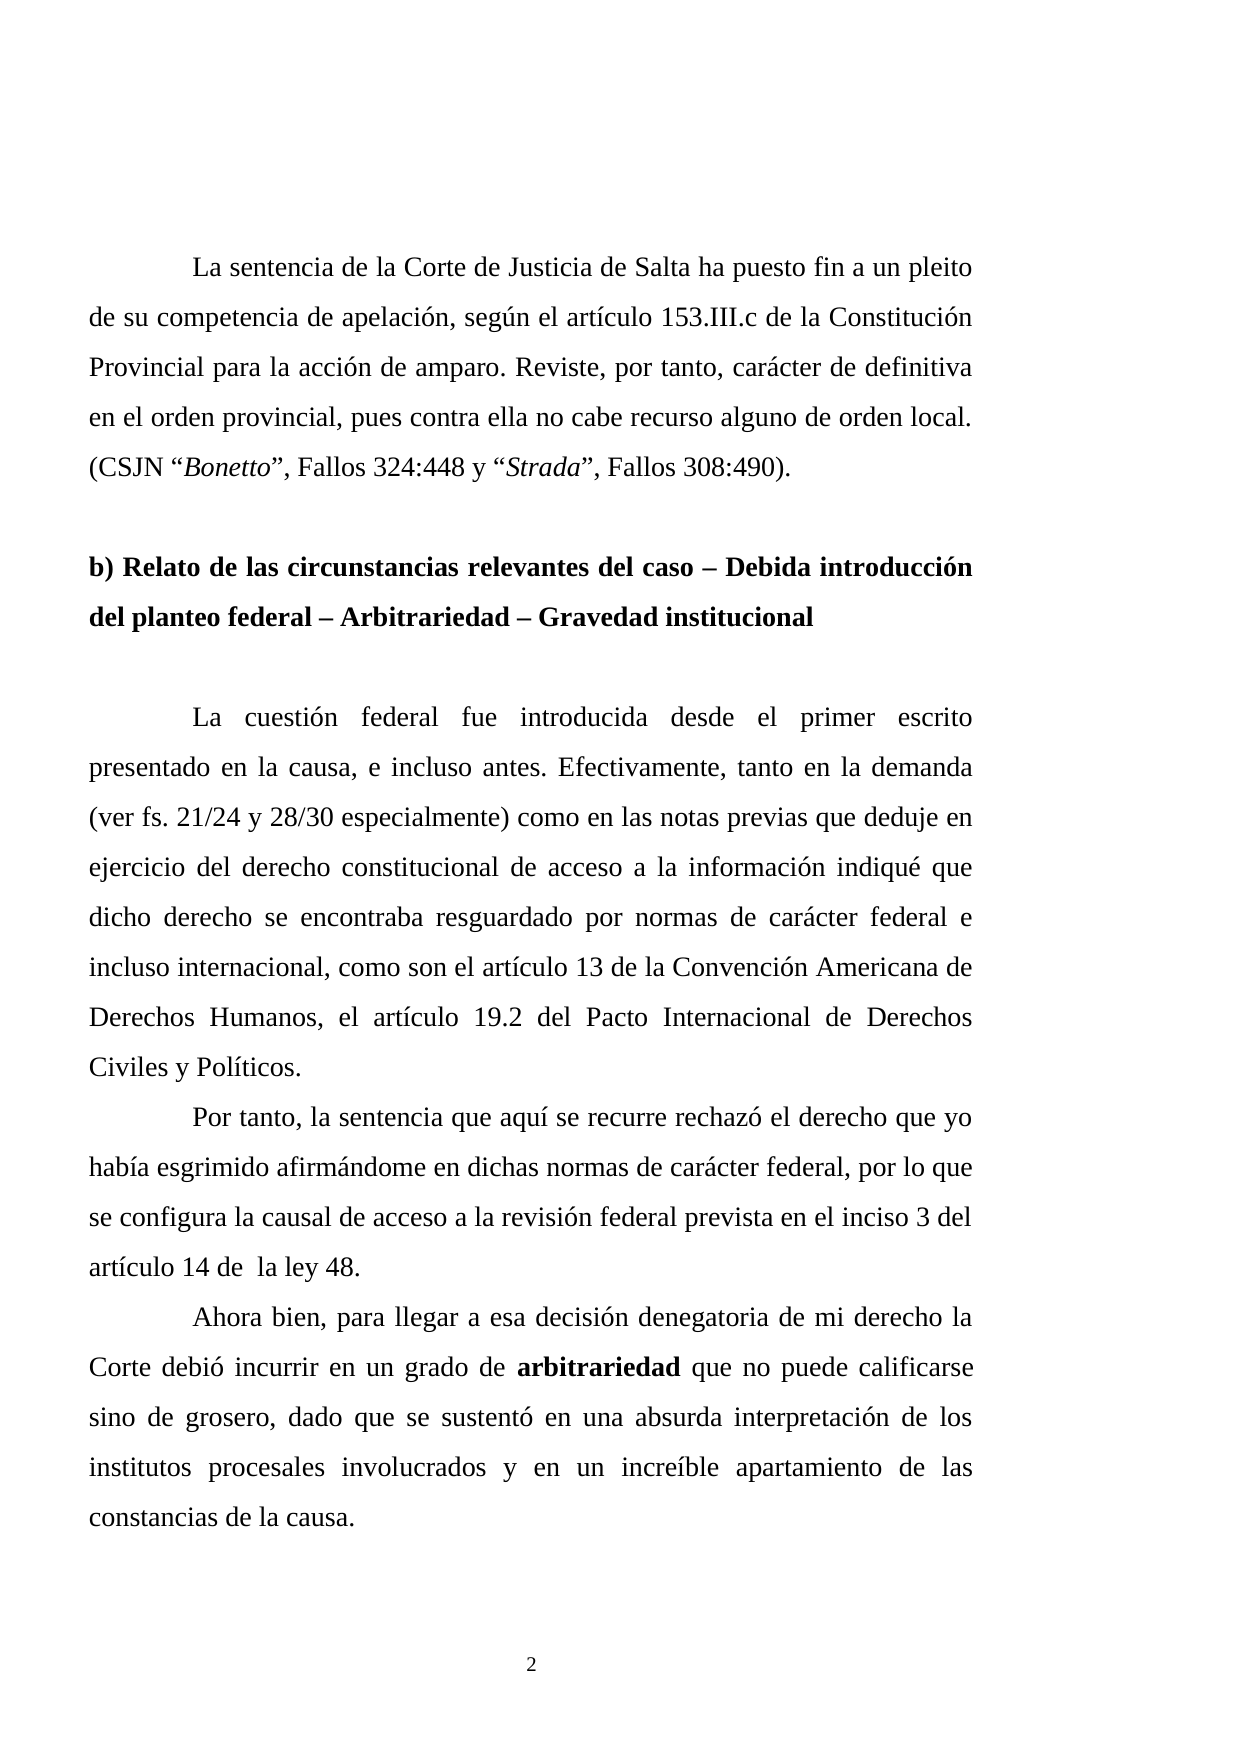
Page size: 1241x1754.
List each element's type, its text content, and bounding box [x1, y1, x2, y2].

text La cuestión federal fue introducida desde el primer escrito presentado en la causa, e incluso antes. Efectivamente, tanto en la demanda (ver fs. 21/24 y 28/30 especialmente) como en las notas previas que deduje en ejercicio del derecho constitucional de acceso a la información indiqué que dicho derecho se encontraba resguardado por normas de carácter federal e incluso internacional, como son el artículo 13 de la Convención Americana de Derechos Humanos, el artículo 19.2 del Pacto Internacional de Derechos Civiles y Políticos. [89, 686, 974, 1086]
text Por tanto, la sentencia que aquí se recurre rechazó el derecho que yo había esgrimido afirmándome en dichas normas de carácter federal, por lo que se configura la causal de acceso a la revisión federal prevista en el inciso 3 del artículo 14 de la ley 48. [89, 1086, 974, 1286]
text b) Relato de las circunstancias relevantes del caso – Debida introducción del planteo federal – Arbitrariedad – Gravedad institucional [89, 536, 974, 636]
text La sentencia de de Justicia de Salta ha puesto fin a un pleito de su competencia de apelación, según el artículo 153.III.c de la Constitución Provincial para la acción de amparo. Reviste, por tanto, carácter de definitiva en el orden provincial, pues contra ella no cabe recurso alguno de orden local. (CSJN “Bonetto”, Fallos 324:448 y “Strada”, Fallos 308:490). [89, 236, 974, 486]
text Ahora bien, para llegar a esa decisión denegatoria de mi derecho la Corte debió incurrir en un grado de arbitrariedad que no puede calificarse sino de grosero, dado que se sustentó en una absurda interpretación de los institutos procesales involucrados y en un increíble apartamiento de las constancias de la causa. [89, 1286, 974, 1536]
